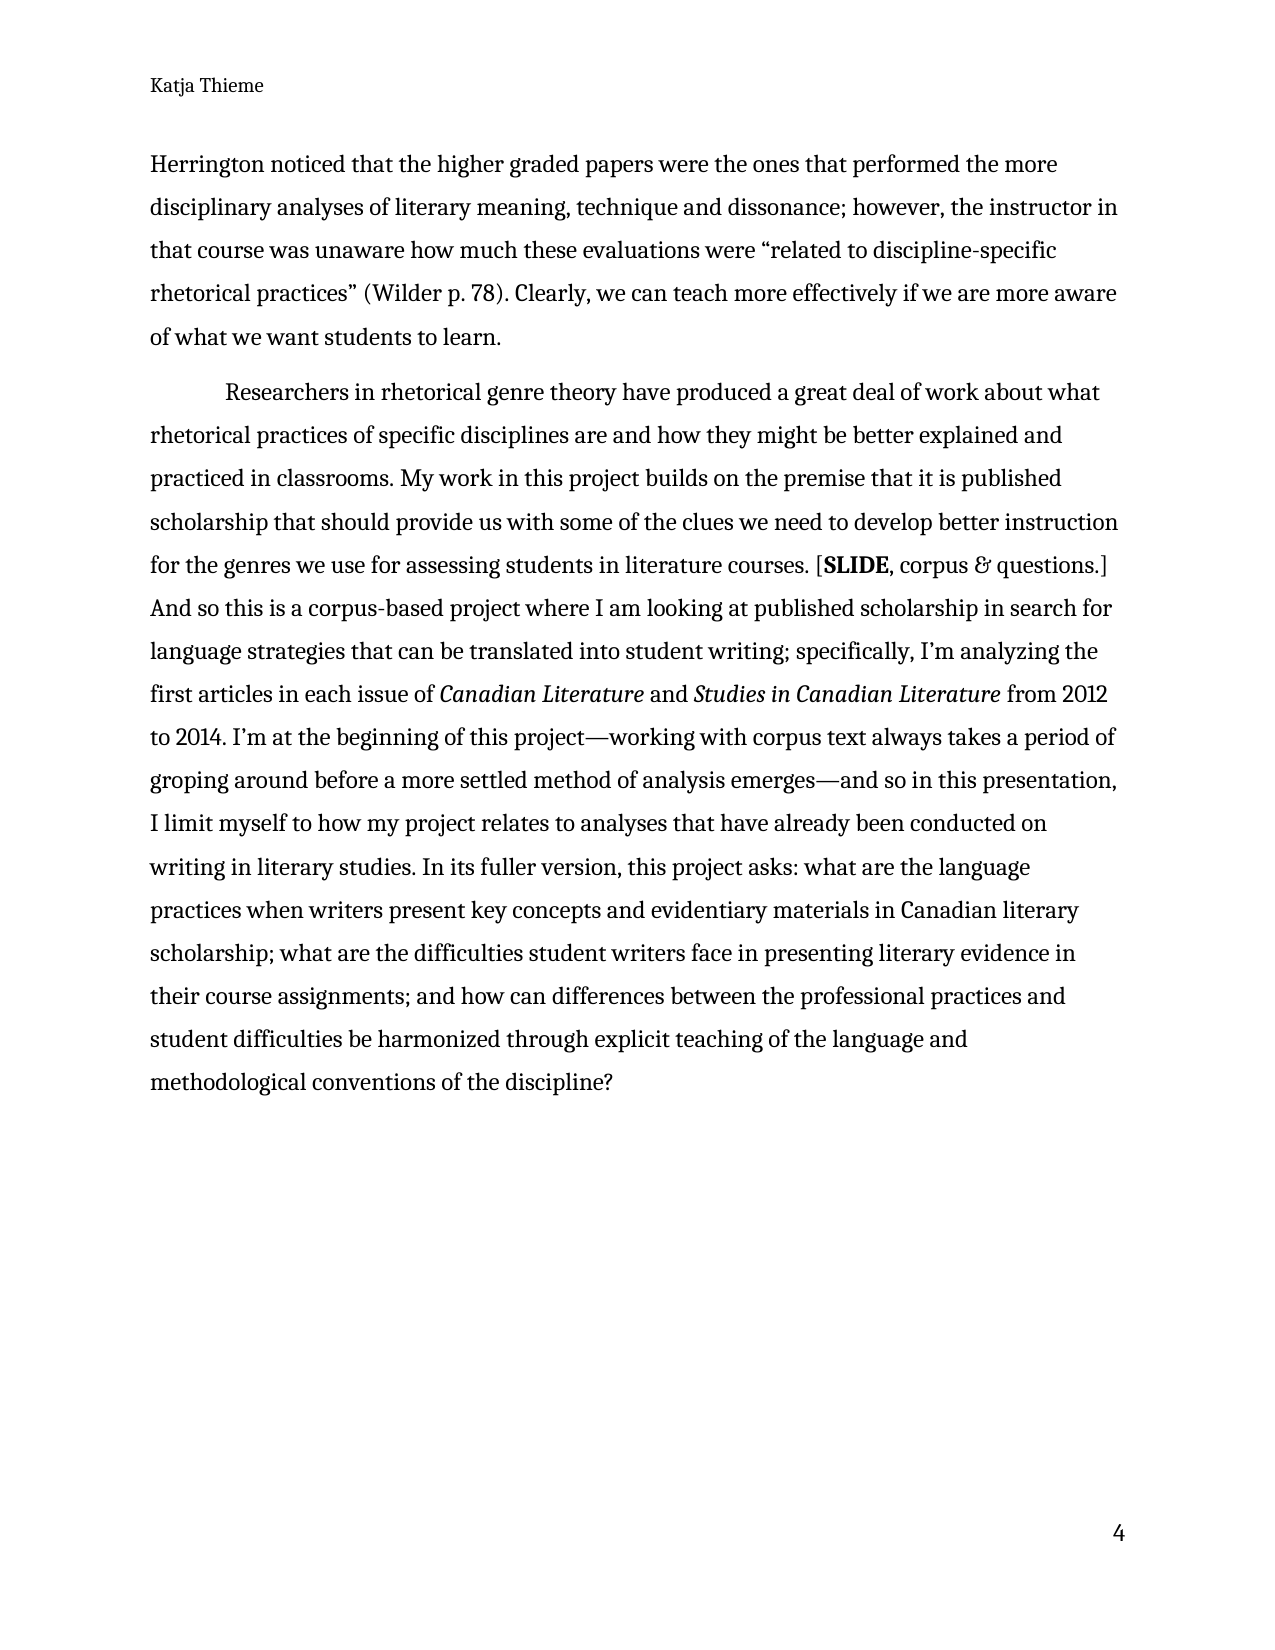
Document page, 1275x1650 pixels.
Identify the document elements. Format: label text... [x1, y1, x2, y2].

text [150, 150, 1125, 351]
text Researchers in rhetorical genre theory have produced a great deal of work about what rhetorical practices of specific disciplines are and how they might be better explained and practiced in classrooms. My work in this project builds on the premise that it is published scholarship that should provide us with some of the clues we need to develop better instruction for the genres we use for assessing students in literature courses. [SLIDE, corpus & questions.] And so this is a corpus-based project where I am looking at published scholarship in search for language strategies that can be translated into student writing; specifically, I’m analyzing the first articles in each issue of Canadian Literature and Studies in Canadian Literature from 2012 to 2014. I’m at the beginning of this project—working with corpus text always takes a period of groping around before a more settled method of analysis emerges—and so in this presentation, I limit myself to how my project relates to analyses that have already been conducted on writing in literary studies. In its fuller version, this project asks: what are the language practices when writers present key concepts and evidentiary materials in Canadian literary scholarship; what are the difficulties student writers face in presenting literary evidence in their course assignments; and how can differences between the professional practices and student difficulties be harmonized through explicit teaching of the language and methodological conventions of the discipline? [150, 378, 1125, 1097]
